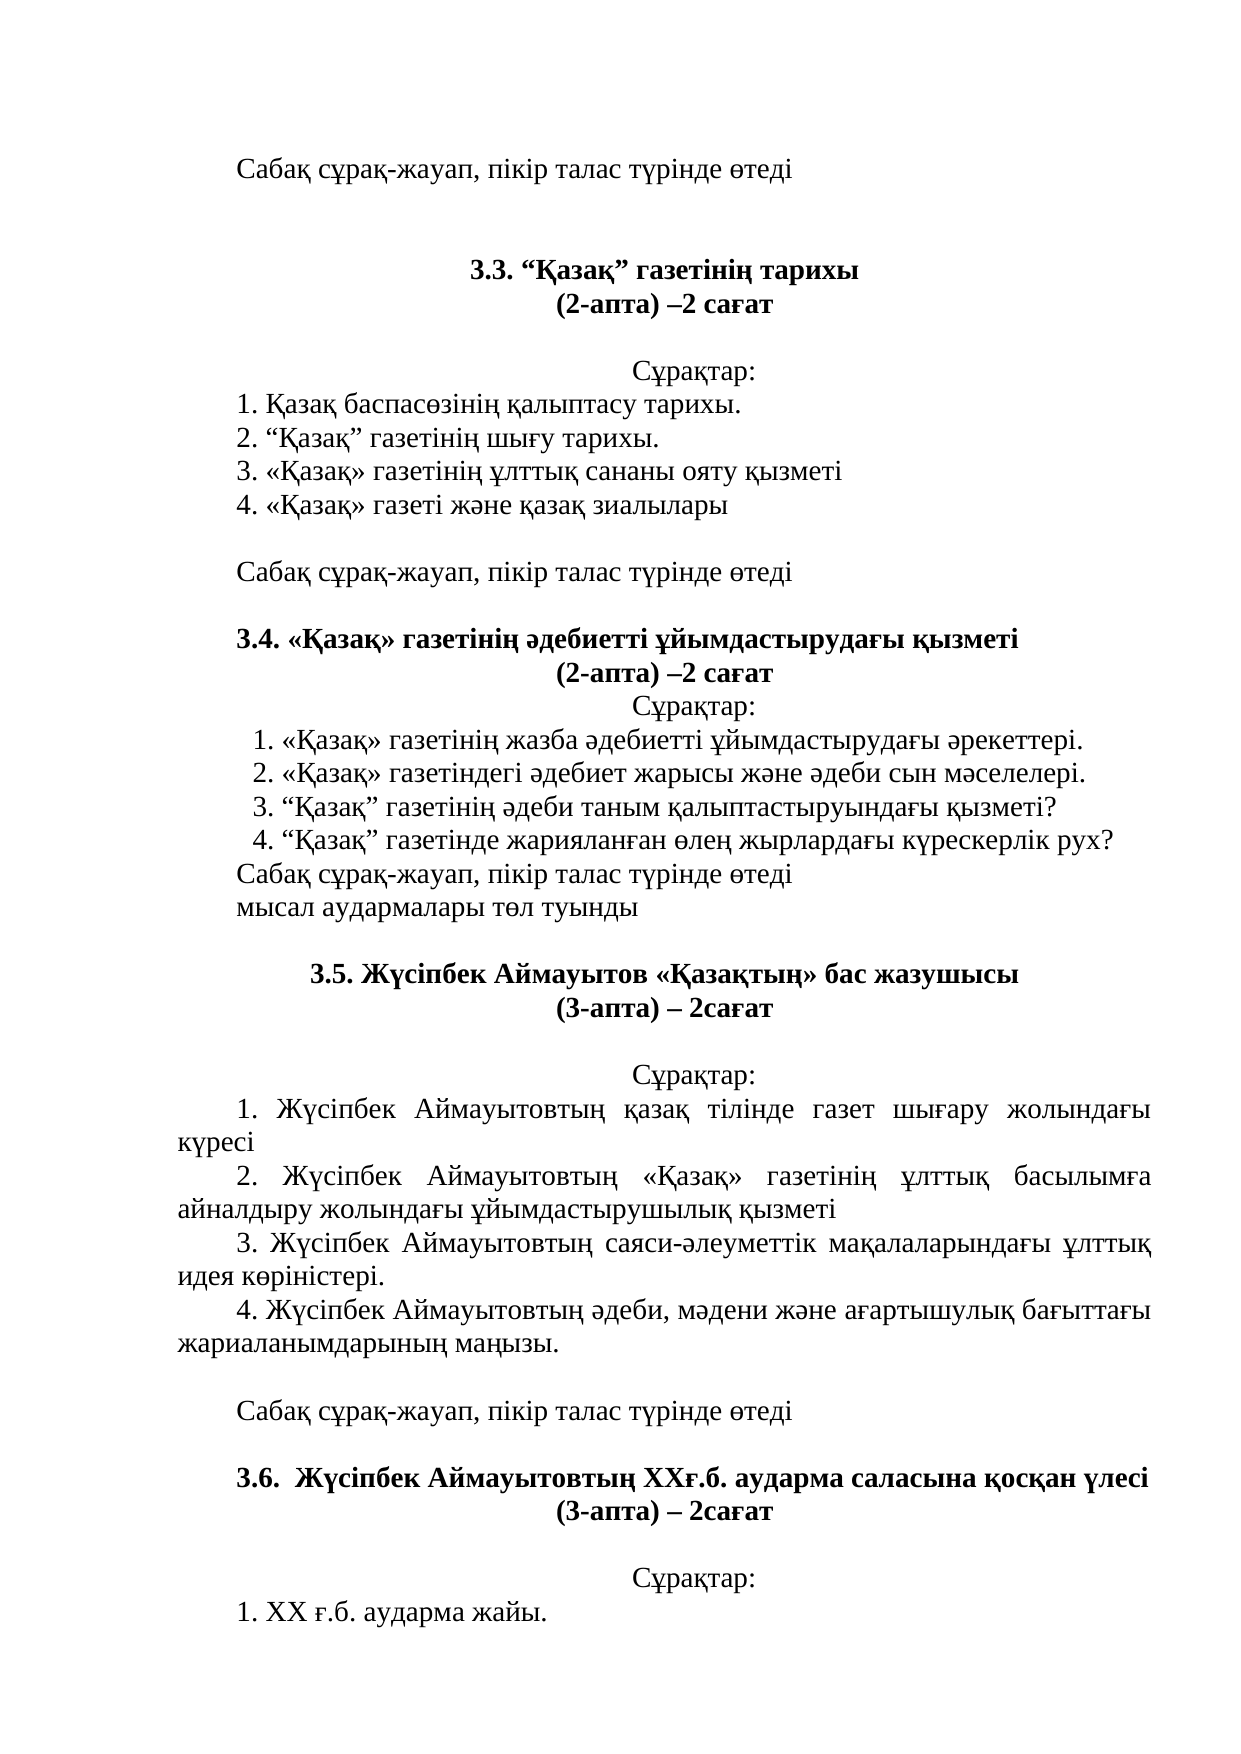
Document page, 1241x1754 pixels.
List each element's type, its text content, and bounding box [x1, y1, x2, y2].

text 3.4. «Қазақ» газетінің әдебиетті ұйымдастырудағы қызметі [177, 621, 1152, 655]
text 4. “Қазақ” газетінде жарияланған өлең жырлардағы күрескерлік рух? [252, 822, 1152, 856]
text 2. Жүсіпбек Аймауытовтың «Қазақ» газетінің ұлттық басылымға айналдыру жолындағы ұйымдастырушылық қызметі [177, 1158, 1152, 1225]
text Сабақ сұрақ-жауап, пікір талас түрінде өтеді [177, 554, 1152, 588]
text Сабақ сұрақ-жауап, пікір талас түрінде өтеді [177, 1393, 1152, 1426]
text 1. ХХ ғ.б. аударма жайы. [177, 1594, 1152, 1627]
text Сұрақтар: [177, 1560, 1152, 1594]
text Сұрақтар: [177, 353, 1152, 386]
text мысал аудармалары төл туынды [177, 889, 1152, 923]
text 1. Қазақ баспасөзінің қалыптасу тарихы. [177, 386, 1152, 420]
text 1. «Қазақ» газетінің жазба әдебиетті ұйымдастырудағы әрекеттері. [252, 722, 1152, 755]
text (2-апта) –2 сағат [177, 655, 1152, 688]
text 3.3. “Қазақ” газетінің тарихы [177, 252, 1152, 286]
text 3. “Қазақ” газетінің әдеби таным қалыптастыруындағы қызметі? [252, 789, 1152, 822]
text 1. Жүсіпбек Аймауытовтың қазақ тілінде газет шығару жолындағы күресі [177, 1091, 1152, 1158]
text 4. Жүсіпбек Аймауытовтың әдеби, мәдени және ағартышулық бағыттағы жариаланымдарының маңызы. [177, 1292, 1152, 1359]
text (3-апта) – 2сағат [177, 990, 1152, 1024]
text (2-апта) –2 сағат [177, 286, 1152, 319]
text Сұрақтар: [177, 1057, 1152, 1091]
text 2. “Қазақ” газетінің шығу тарихы. [177, 420, 1152, 453]
text (3-апта) – 2сағат [177, 1493, 1152, 1527]
text 3. Жүсіпбек Аймауытовтың саяси-әлеуметтік мақалаларындағы ұлттық идея көріністері. [177, 1225, 1152, 1292]
text 4. «Қазақ» газеті және қазақ зиалылары [177, 487, 1152, 521]
text Сұрақтар: [177, 688, 1152, 722]
text 3. «Қазақ» газетінің ұлттық сананы ояту қызметі [177, 453, 1152, 487]
text Сабақ сұрақ-жауап, пікір талас түрінде өтеді [177, 152, 1152, 185]
text 3.5. Жүсіпбек Аймауытов «Қазақтың» бас жазушысы [177, 957, 1152, 990]
text 2. «Қазақ» газетіндегі әдебиет жарысы және әдеби сын мәселелері. [252, 755, 1152, 789]
text Сабақ сұрақ-жауап, пікір талас түрінде өтеді [177, 856, 1152, 889]
text 3.6. Жүсіпбек Аймауытовтың ХХғ.б. аударма саласына қосқан үлесі [177, 1460, 1152, 1493]
